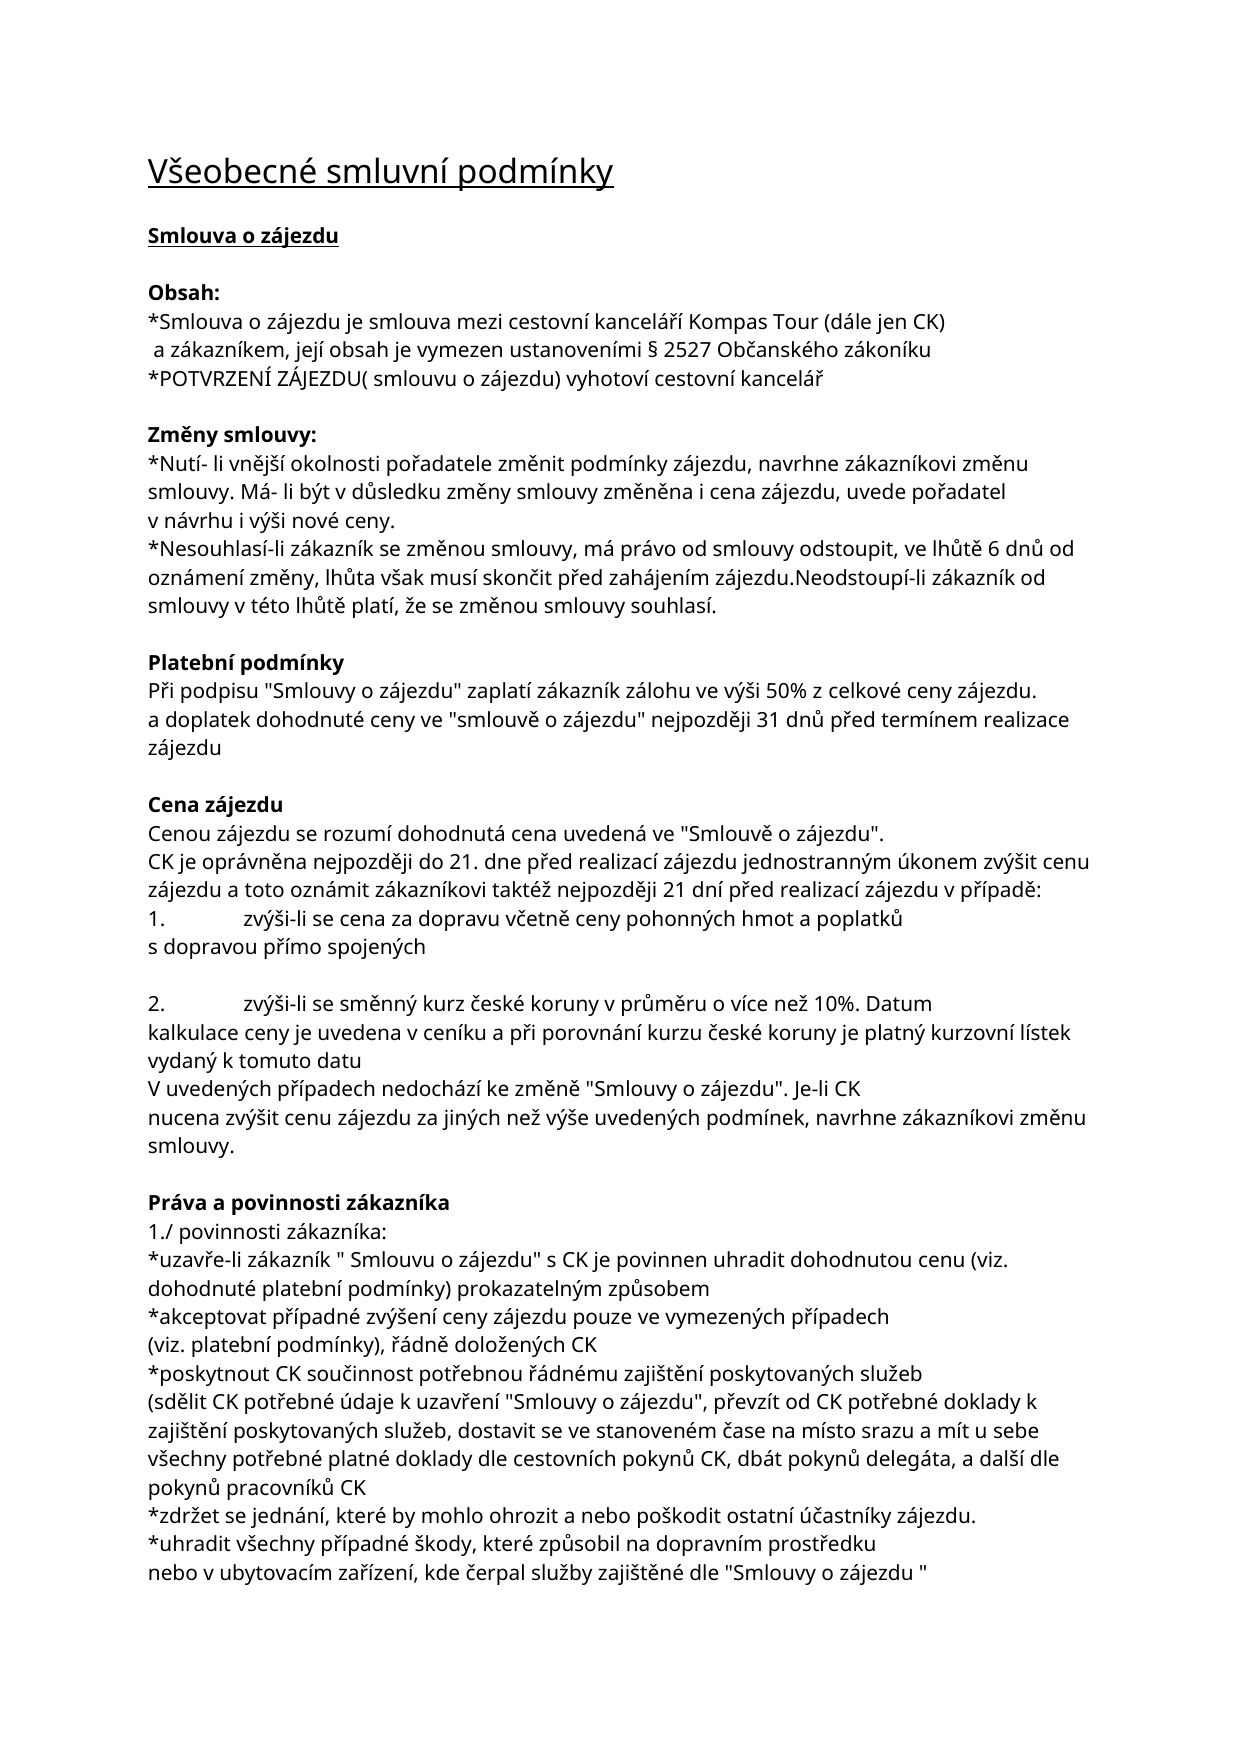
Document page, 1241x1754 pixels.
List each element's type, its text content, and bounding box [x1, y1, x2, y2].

text nucena zvýšit cenu zájezdu za jiných než výše uvedených podmínek, navrhne zákazníkovi změnu smlouvy. [148, 1103, 1093, 1160]
text Práva a povinnosti zákazníka [148, 1188, 1093, 1217]
text *POTVRZENÍ ZÁJEZDU( smlouvu o zájezdu) vyhotoví cestovní kancelář [148, 364, 1093, 392]
text *Smlouva o zájezdu je smlouva mezi cestovní kanceláří Kompas Tour (dále jen CK) [148, 307, 1093, 335]
text nebo v ubytovacím zařízení, kde čerpal služby zajištěné dle "Smlouvy o zájezdu " [148, 1558, 1093, 1586]
text *uzavře-li zákazník " Smlouvu o zájezdu" s CK je povinnen uhradit dohodnutou cenu (viz. dohodnuté platební podmínky) prokazatelným způsobem [148, 1245, 1093, 1302]
text a doplatek dohodnuté ceny ve "smlouvě o zájezdu" nejpozději 31 dnů před termínem realizace zájezdu [148, 705, 1093, 762]
text Cena zájezdu [148, 790, 1093, 819]
text Cenou zájezdu se rozumí dohodnutá cena uvedená ve "Smlouvě o zájezdu". [148, 819, 1093, 847]
text 1./ povinnosti zákazníka: [148, 1217, 1093, 1245]
text 2. zvýši-li se směnný kurz české koruny v průměru o více než 10%. Datum [148, 989, 1093, 1018]
text *zdržet se jednání, které by mohlo ohrozit a nebo poškodit ostatní účastníky zájezdu. [148, 1501, 1093, 1529]
text *akceptovat případné zvýšení ceny zájezdu pouze ve vymezených případech [148, 1302, 1093, 1331]
text s dopravou přímo spojených [148, 932, 1093, 961]
text Při podpisu "Smlouvy o zájezdu" zaplatí zákazník zálohu ve výši 50% z celkové ceny zájezdu. [148, 676, 1093, 705]
text Smlouva o zájezdu [148, 221, 1093, 250]
text Platební podmínky [148, 648, 1093, 676]
text *Nesouhlasí-li zákazník se změnou smlouvy, má právo od smlouvy odstoupit, ve lhůtě 6 dnů od oznámení změny, lhůta však musí skončit před zahájením zájezdu.Neodstoupí-li zákazník od smlouvy v této lhůtě platí, že se změnou smlouvy souhlasí. [148, 534, 1093, 619]
text CK je oprávněna nejpozději do 21. dne před realizací zájezdu jednostranným úkonem zvýšit cenu zájezdu a toto oznámit zákazníkovi taktéž nejpozději 21 dní před realizací zájezdu v případě: [148, 847, 1093, 904]
text V uvedených případech nedochází ke změně "Smlouvy o zájezdu". Je-li CK [148, 1074, 1093, 1103]
text Změny smlouvy: [148, 421, 1093, 449]
text kalkulace ceny je uvedena v ceníku a při porovnání kurzu české koruny je platný kurzovní lístek vydaný k tomuto datu [148, 1018, 1093, 1074]
text Všeobecné smluvní podmínky [148, 148, 1093, 193]
text Obsah: [148, 278, 1093, 307]
text *Nutí- li vnější okolnosti pořadatele změnit podmínky zájezdu, navrhne zákazníkovi změnu smlouvy. Má- li být v důsledku změny smlouvy změněna i cena zájezdu, uvede pořadatel v návrhu i výši nové ceny. [148, 449, 1093, 534]
text *poskytnout CK součinnost potřebnou řádnému zajištění poskytovaných služeb [148, 1359, 1093, 1387]
text *uhradit všechny případné škody, které způsobil na dopravním prostředku [148, 1529, 1093, 1558]
text 1. zvýši-li se cena za dopravu včetně ceny pohonných hmot a poplatků [148, 904, 1093, 932]
text (sdělit CK potřebné údaje k uzavření "Smlouvy o zájezdu", převzít od CK potřebné doklady k zajištění poskytovaných služeb, dostavit se ve stanoveném čase na místo srazu a mít u sebe všechny potřebné platné doklady dle cestovních pokynů CK, dbát pokynů delegáta, a další dle pokynů pracovníků CK [148, 1387, 1093, 1501]
text a zákazníkem, její obsah je vymezen ustanoveními § 2527 Občanského zákoníku [148, 335, 1093, 364]
text (viz. platební podmínky), řádně doložených CK [148, 1331, 1093, 1359]
